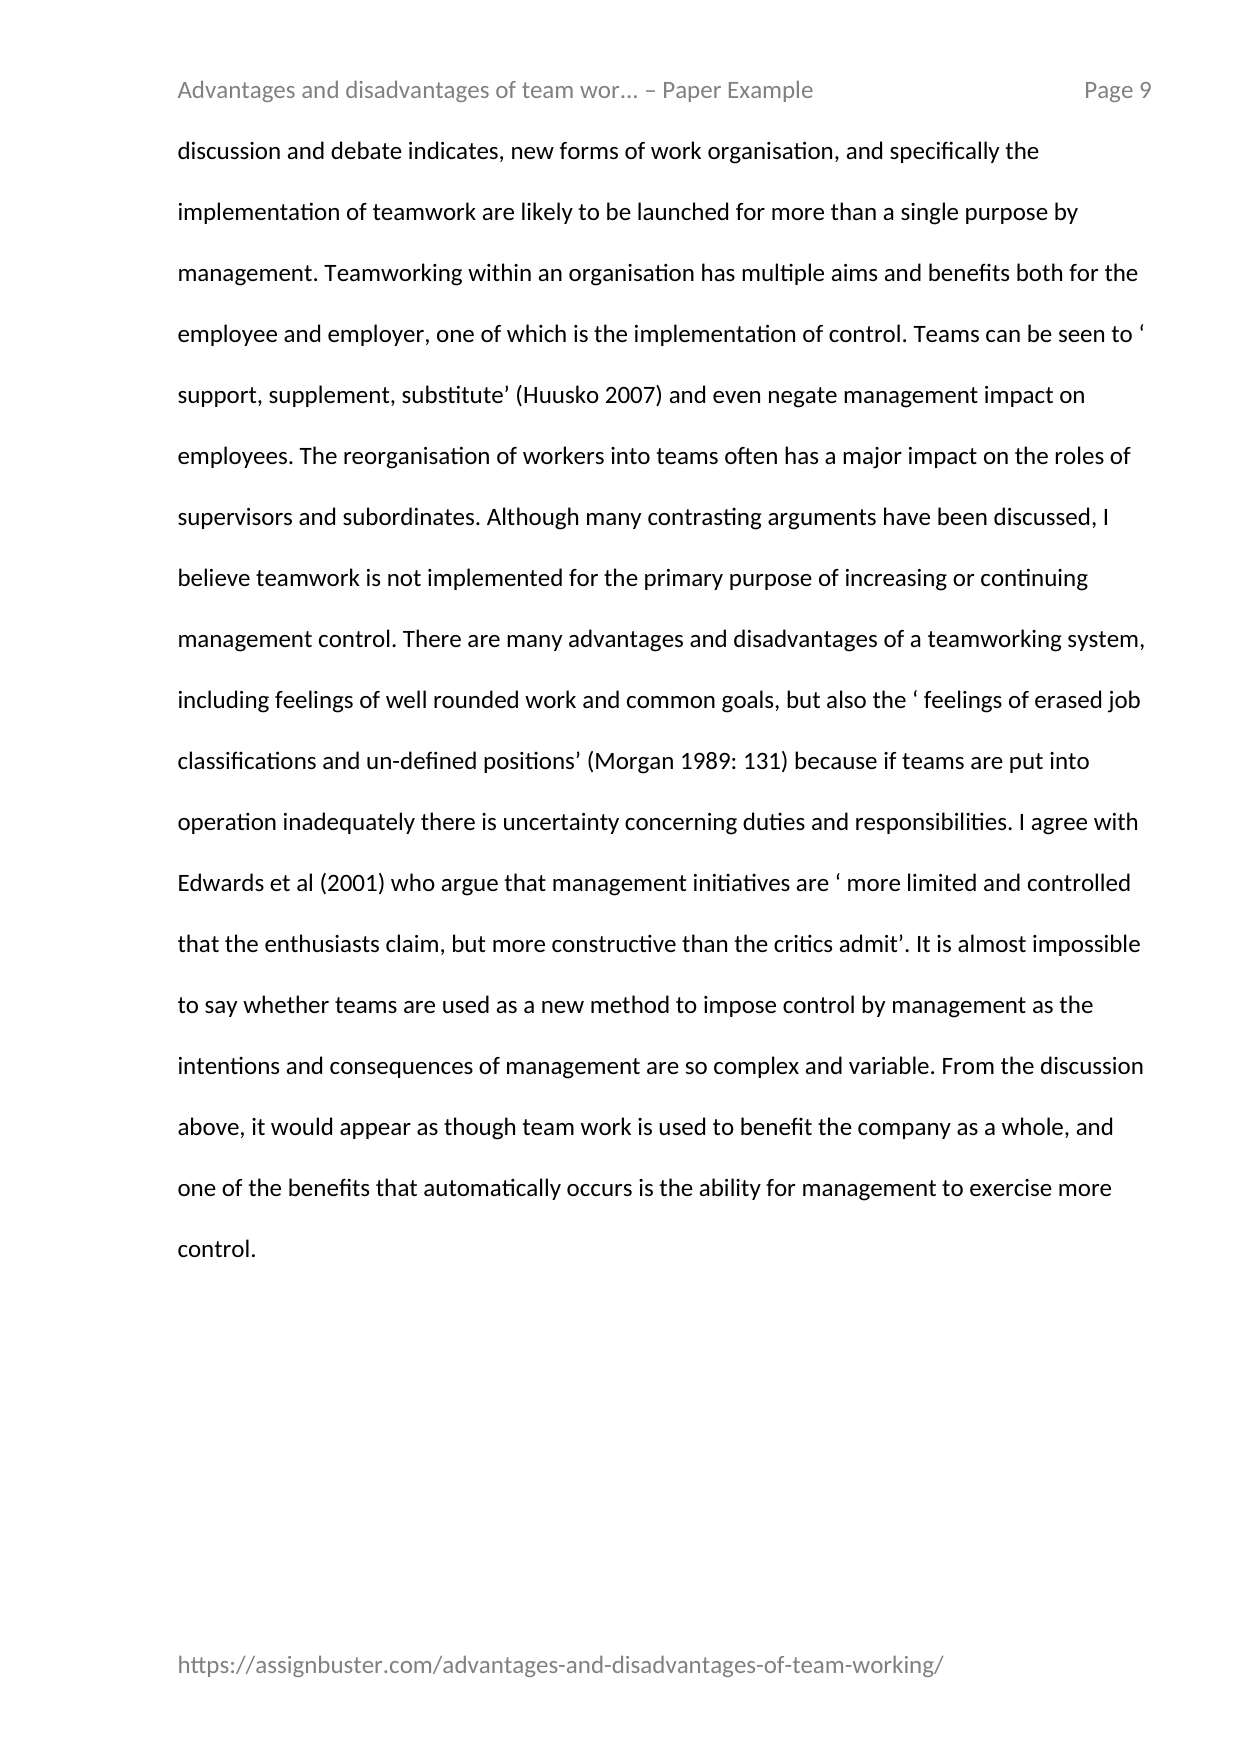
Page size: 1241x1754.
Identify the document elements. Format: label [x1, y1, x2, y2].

text [177, 135, 1152, 1264]
